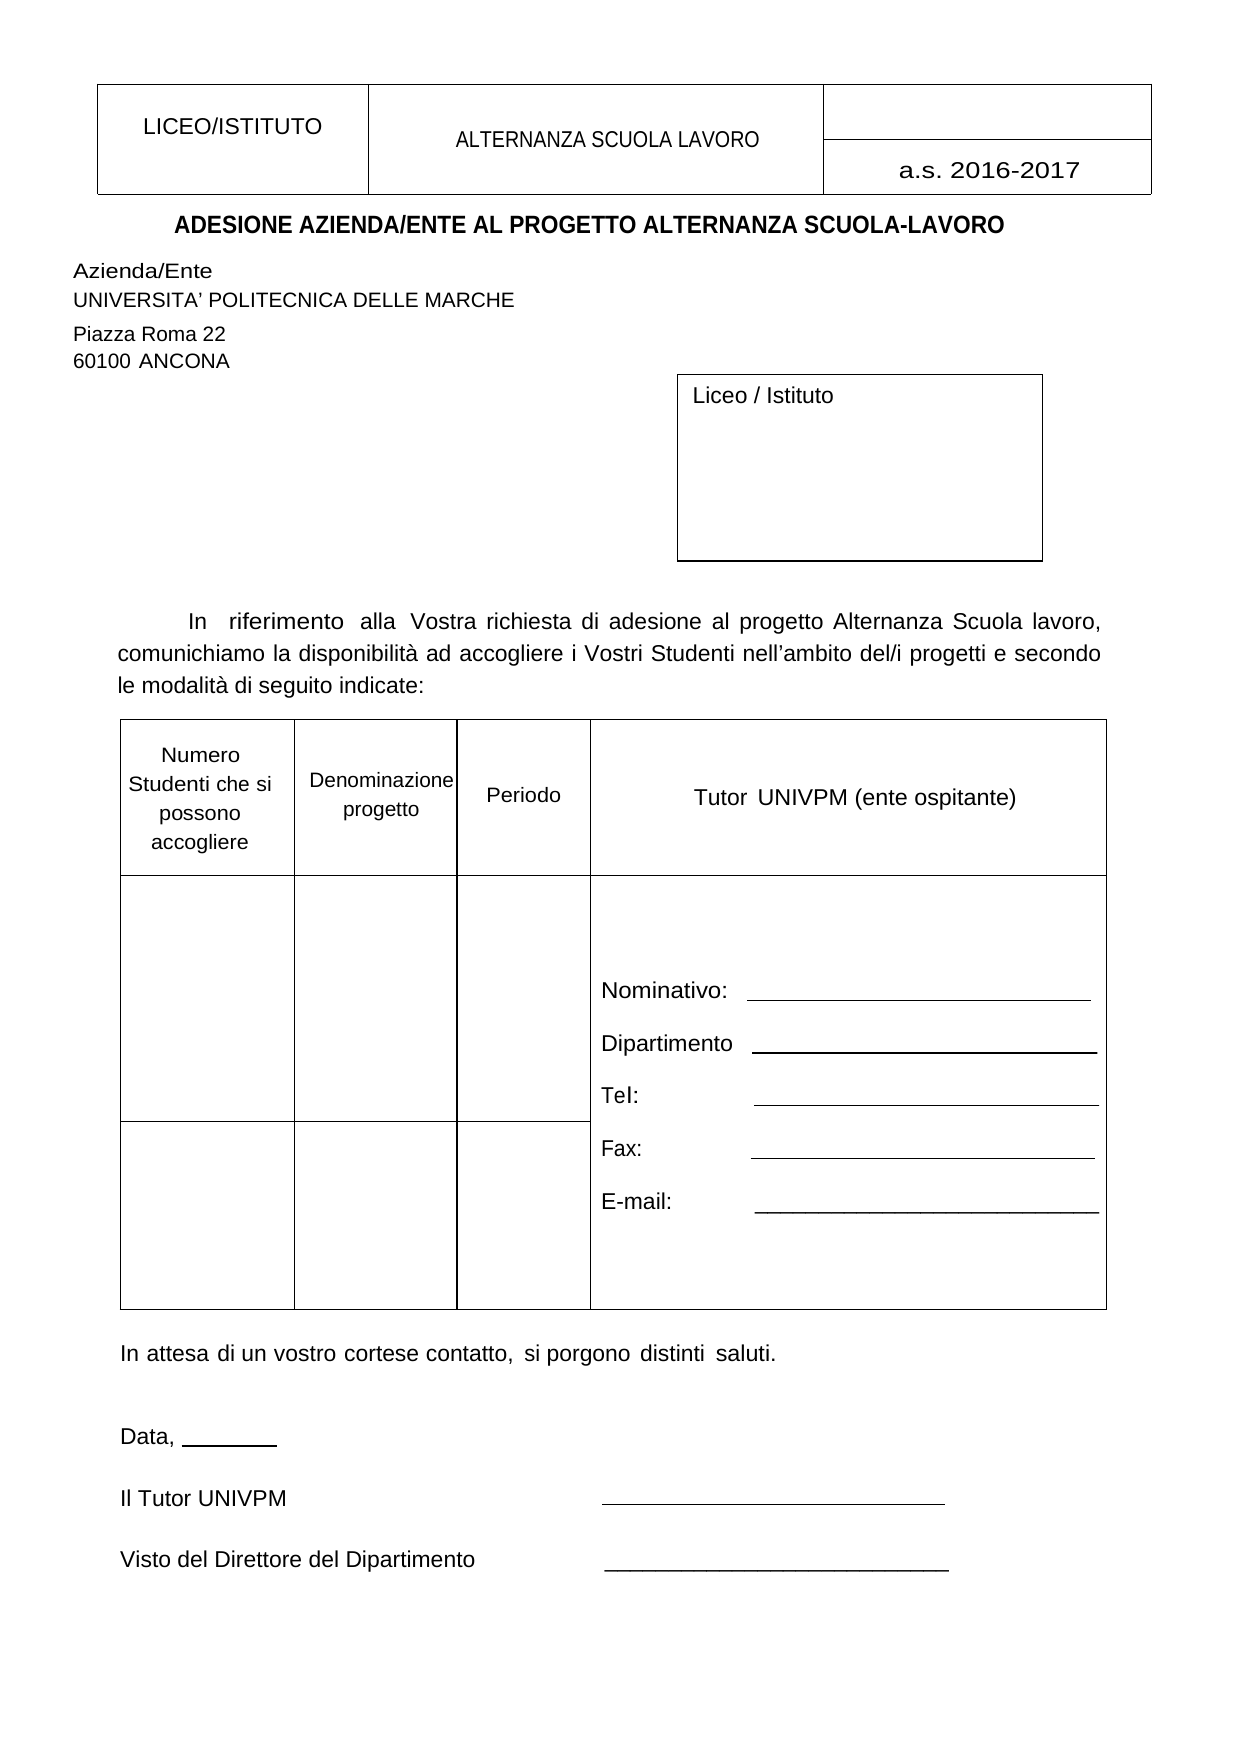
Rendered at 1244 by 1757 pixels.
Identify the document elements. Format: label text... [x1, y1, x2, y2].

text Data, [120, 1423, 1108, 1450]
table_header ALTERNANZA SCUOLA LAVORO [369, 85, 823, 194]
table_cell [295, 1122, 456, 1309]
text Piazza Roma 22 [73, 322, 550, 346]
table_cell [458, 1122, 590, 1309]
text In attesa di un vostro cortese contatto, si porgono distinti saluti. [120, 1341, 1108, 1364]
text UNIVERSITA’ POLITECNICA DELLE MARCHE [73, 288, 649, 312]
table_cell [295, 876, 456, 1121]
table_cell [121, 1122, 294, 1309]
table_header LICEO/ISTITUTO [98, 85, 368, 194]
table_cell a.s. 2016-2017 [824, 140, 1151, 194]
text 60100 ANCONA [73, 350, 1108, 371]
table_header Denominazione progetto [295, 720, 456, 875]
text Azienda/Ente [73, 259, 1108, 283]
text Il Tutor UNIVPM [120, 1484, 1108, 1512]
table_header Numero Studenti che si possono accogliere [121, 720, 294, 875]
text Visto del Direttore del Dipartimento ___________________________ [120, 1546, 1108, 1574]
text In riferimento alla Vostra richiesta di adesione al progetto Alternanza Scuola lavoro, comunichiamo la disponibilità ad accogliere i Vostri Studenti nell’ambito del/i progetti e secondo le modalità di seguito indicate: [117, 608, 1101, 698]
text ADESIONE AZIENDA/ENTE AL PROGETTO ALTERNANZA SCUOLA-LAVORO [73, 216, 1106, 237]
table_cell [458, 876, 590, 1121]
table_header [824, 85, 1151, 139]
table_cell Nominativo: Dipartimento Tel: Fax: E-mail: ___________________________ [591, 876, 1106, 1309]
table_header Tutor UNIVPM (ente ospitante) [591, 720, 1106, 875]
table_cell [121, 876, 294, 1121]
table_header Periodo [458, 720, 590, 875]
